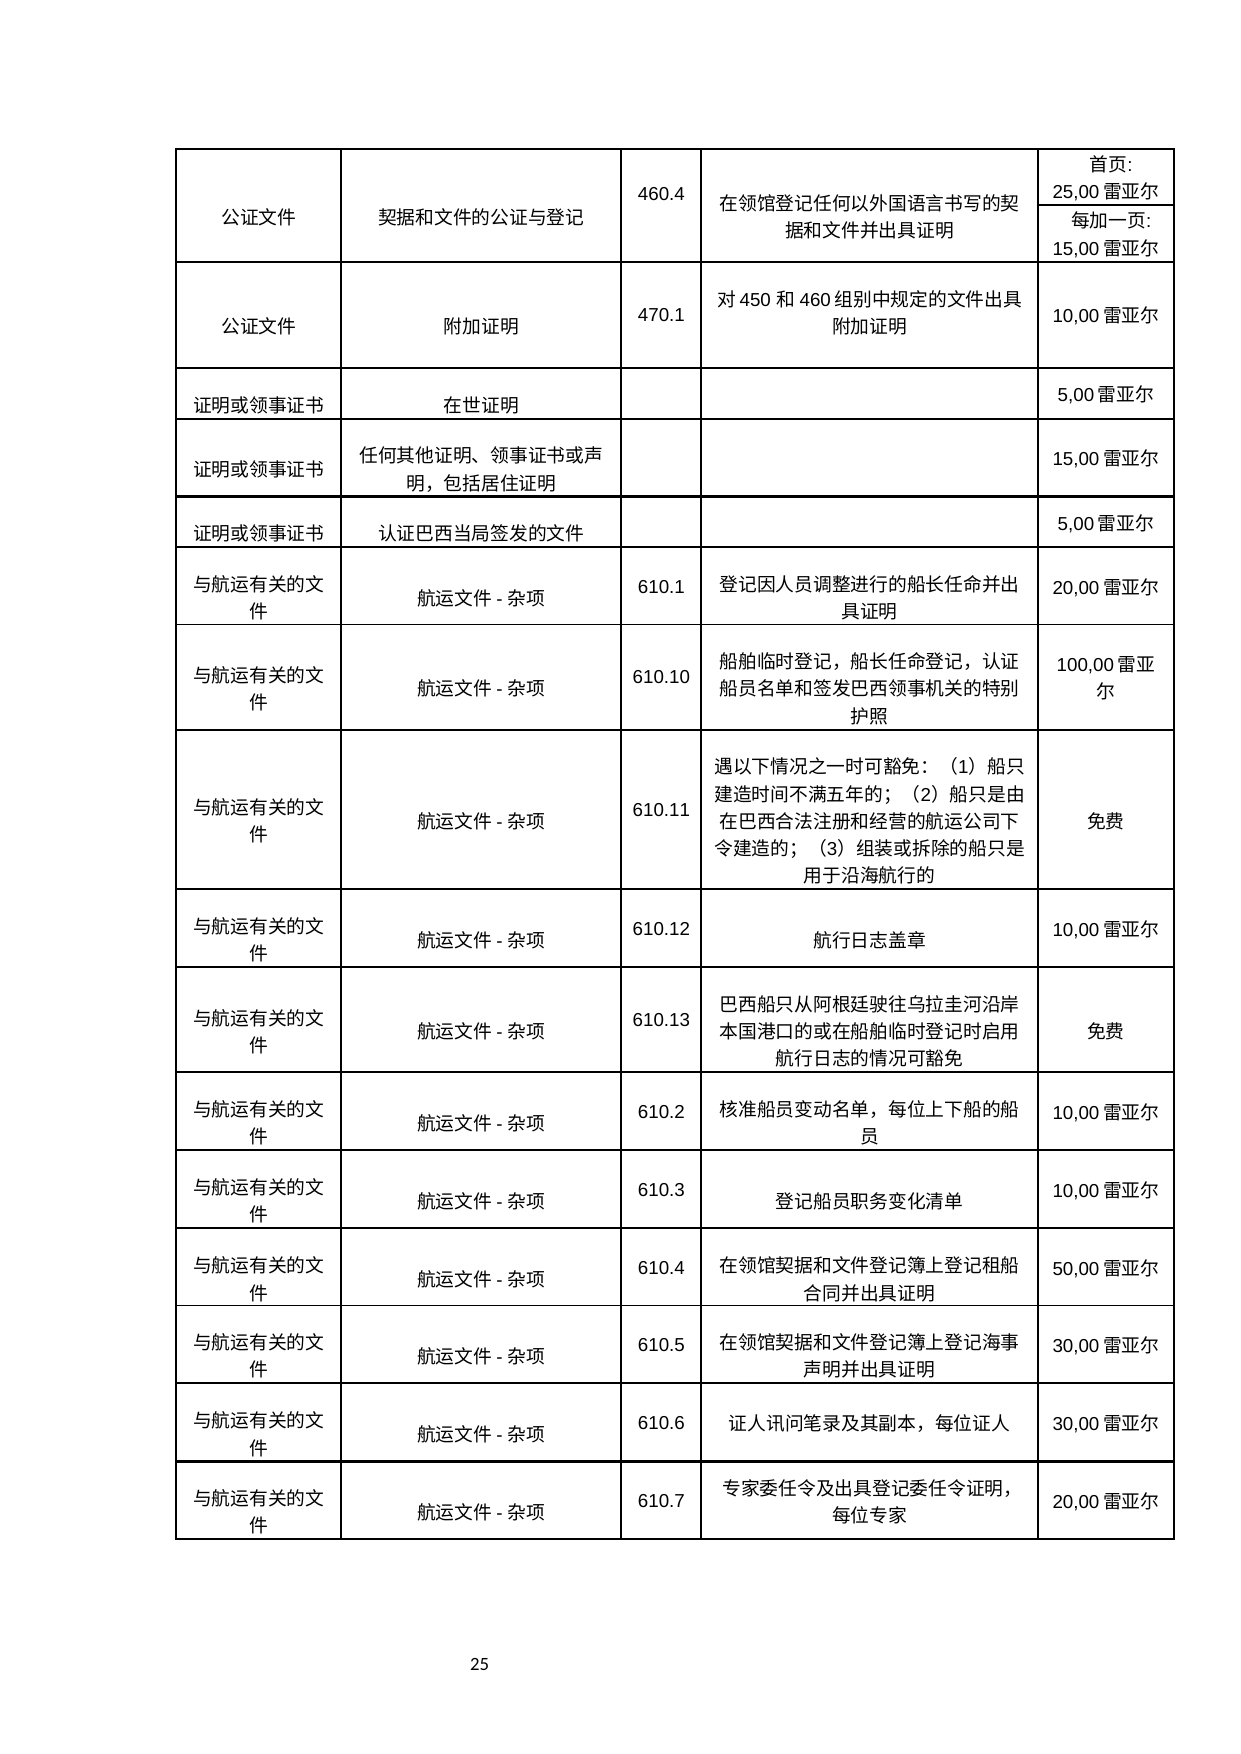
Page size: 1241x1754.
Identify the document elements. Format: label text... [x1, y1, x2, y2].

table_cell 50,00雷亚尔 [1039, 1229, 1173, 1305]
table_cell 每加一页: 15,00雷亚尔 [1039, 206, 1173, 261]
table_cell 20,00雷亚尔 [1039, 548, 1173, 624]
table_cell 10,00雷亚尔 [1039, 890, 1173, 966]
table_cell 证明或领事证书 [177, 498, 340, 546]
table_cell 100,00雷亚尔 [1039, 625, 1173, 728]
table_cell 在世证明 [342, 369, 620, 417]
table_cell 专家委任令及出具登记委任令证明，每位专家 [702, 1463, 1037, 1538]
table_cell 与航运有关的文件 [177, 548, 340, 624]
table_cell 航运文件 - 杂项 [342, 1151, 620, 1227]
table_cell 610.7 [622, 1463, 700, 1538]
table_cell 公证文件 [177, 263, 340, 367]
table_cell 巴西船只从阿根廷驶往乌拉圭河沿岸本国港口的或在船舶临时登记时启用航行日志的情况可豁免 [702, 968, 1037, 1071]
table_cell 460.4 [622, 150, 700, 204]
table_cell 在领馆登记任何以外国语言书写的契据和文件并出具证明 [702, 150, 1037, 261]
table_cell 与航运有关的文件 [177, 731, 340, 888]
table_cell 证人讯问笔录及其副本，每位证人 [702, 1384, 1037, 1460]
table_cell 契据和文件的公证与登记 [342, 150, 620, 261]
table_cell 在领馆契据和文件登记簿上登记租船合同并出具证明 [702, 1229, 1037, 1305]
table_cell 与航运有关的文件 [177, 890, 340, 966]
table_cell 航运文件 - 杂项 [342, 548, 620, 624]
table_cell 610.13 [622, 968, 700, 1071]
table_cell 5,00雷亚尔 [1039, 498, 1173, 546]
table_cell [702, 420, 1037, 495]
table_cell 30,00雷亚尔 [1039, 1306, 1173, 1382]
table_cell 免费 [1039, 968, 1173, 1071]
table_cell 核准船员变动名单，每位上下船的船员 [702, 1073, 1037, 1149]
table_cell 航运文件 - 杂项 [342, 890, 620, 966]
table_cell 航运文件 - 杂项 [342, 1229, 620, 1305]
table_cell 30,00雷亚尔 [1039, 1384, 1173, 1460]
table_cell 航运文件 - 杂项 [342, 731, 620, 888]
table_cell 10,00雷亚尔 [1039, 1073, 1173, 1149]
table_cell 与航运有关的文件 [177, 1073, 340, 1149]
table_cell [702, 498, 1037, 546]
table_cell 航运文件 - 杂项 [342, 1463, 620, 1538]
table_cell 5,00雷亚尔 [1039, 369, 1173, 417]
table_cell [622, 369, 700, 417]
table_cell 10,00雷亚尔 [1039, 263, 1173, 367]
table_cell 免费 [1039, 731, 1173, 888]
table_cell 登记船员职务变化清单 [702, 1151, 1037, 1227]
table_cell [622, 204, 700, 261]
table_cell 在领馆契据和文件登记簿上登记海事声明并出具证明 [702, 1306, 1037, 1382]
table_cell 登记因人员调整进行的船长任命并出具证明 [702, 548, 1037, 624]
table_cell 610.12 [622, 890, 700, 966]
table_cell 航运文件 - 杂项 [342, 625, 620, 728]
table_cell 遇以下情况之一时可豁免：（1）船只建造时间不满五年的；（2）船只是由在巴西合法注册和经营的航运公司下令建造的；（3）组装或拆除的船只是用于沿海航行的 [702, 731, 1037, 888]
table_cell 航运文件 - 杂项 [342, 1073, 620, 1149]
table_cell 610.11 [622, 731, 700, 888]
table_cell 610.4 [622, 1229, 700, 1305]
table_cell 与航运有关的文件 [177, 1229, 340, 1305]
table_cell 15,00雷亚尔 [1039, 420, 1173, 495]
table_cell 船舶临时登记，船长任命登记，认证船员名单和签发巴西领事机关的特别护照 [702, 625, 1037, 728]
table_cell 航运文件 - 杂项 [342, 968, 620, 1071]
table_cell 610.2 [622, 1073, 700, 1149]
table_cell 470.1 [622, 263, 700, 367]
table_cell 证明或领事证书 [177, 369, 340, 417]
table_cell 与航运有关的文件 [177, 625, 340, 728]
table_cell 任何其他证明、领事证书或声明，包括居住证明 [342, 420, 620, 495]
table_cell 航行日志盖章 [702, 890, 1037, 966]
table_cell 证明或领事证书 [177, 420, 340, 495]
table_cell 与航运有关的文件 [177, 1463, 340, 1538]
table_cell 与航运有关的文件 [177, 1306, 340, 1382]
table_cell 610.10 [622, 625, 700, 728]
table_cell [622, 498, 700, 546]
table_cell 20,00雷亚尔 [1039, 1463, 1173, 1538]
table_cell 航运文件 - 杂项 [342, 1306, 620, 1382]
table_cell 610.3 [622, 1151, 700, 1227]
table_cell 公证文件 [177, 150, 340, 261]
table_cell 与航运有关的文件 [177, 1384, 340, 1460]
table_cell [702, 369, 1037, 417]
table_cell 10,00雷亚尔 [1039, 1151, 1173, 1227]
table_cell 610.6 [622, 1384, 700, 1460]
table_cell 认证巴西当局签发的文件 [342, 498, 620, 546]
table_cell [622, 420, 700, 495]
table_cell 附加证明 [342, 263, 620, 367]
table_cell 首页: 25,00雷亚尔 [1039, 150, 1173, 204]
table_cell 与航运有关的文件 [177, 1151, 340, 1227]
table_cell 对450 和 460组别中规定的文件出具附加证明 [702, 263, 1037, 367]
table_cell 航运文件 - 杂项 [342, 1384, 620, 1460]
table_cell 与航运有关的文件 [177, 968, 340, 1071]
table_cell 610.5 [622, 1306, 700, 1382]
table_cell 610.1 [622, 548, 700, 624]
